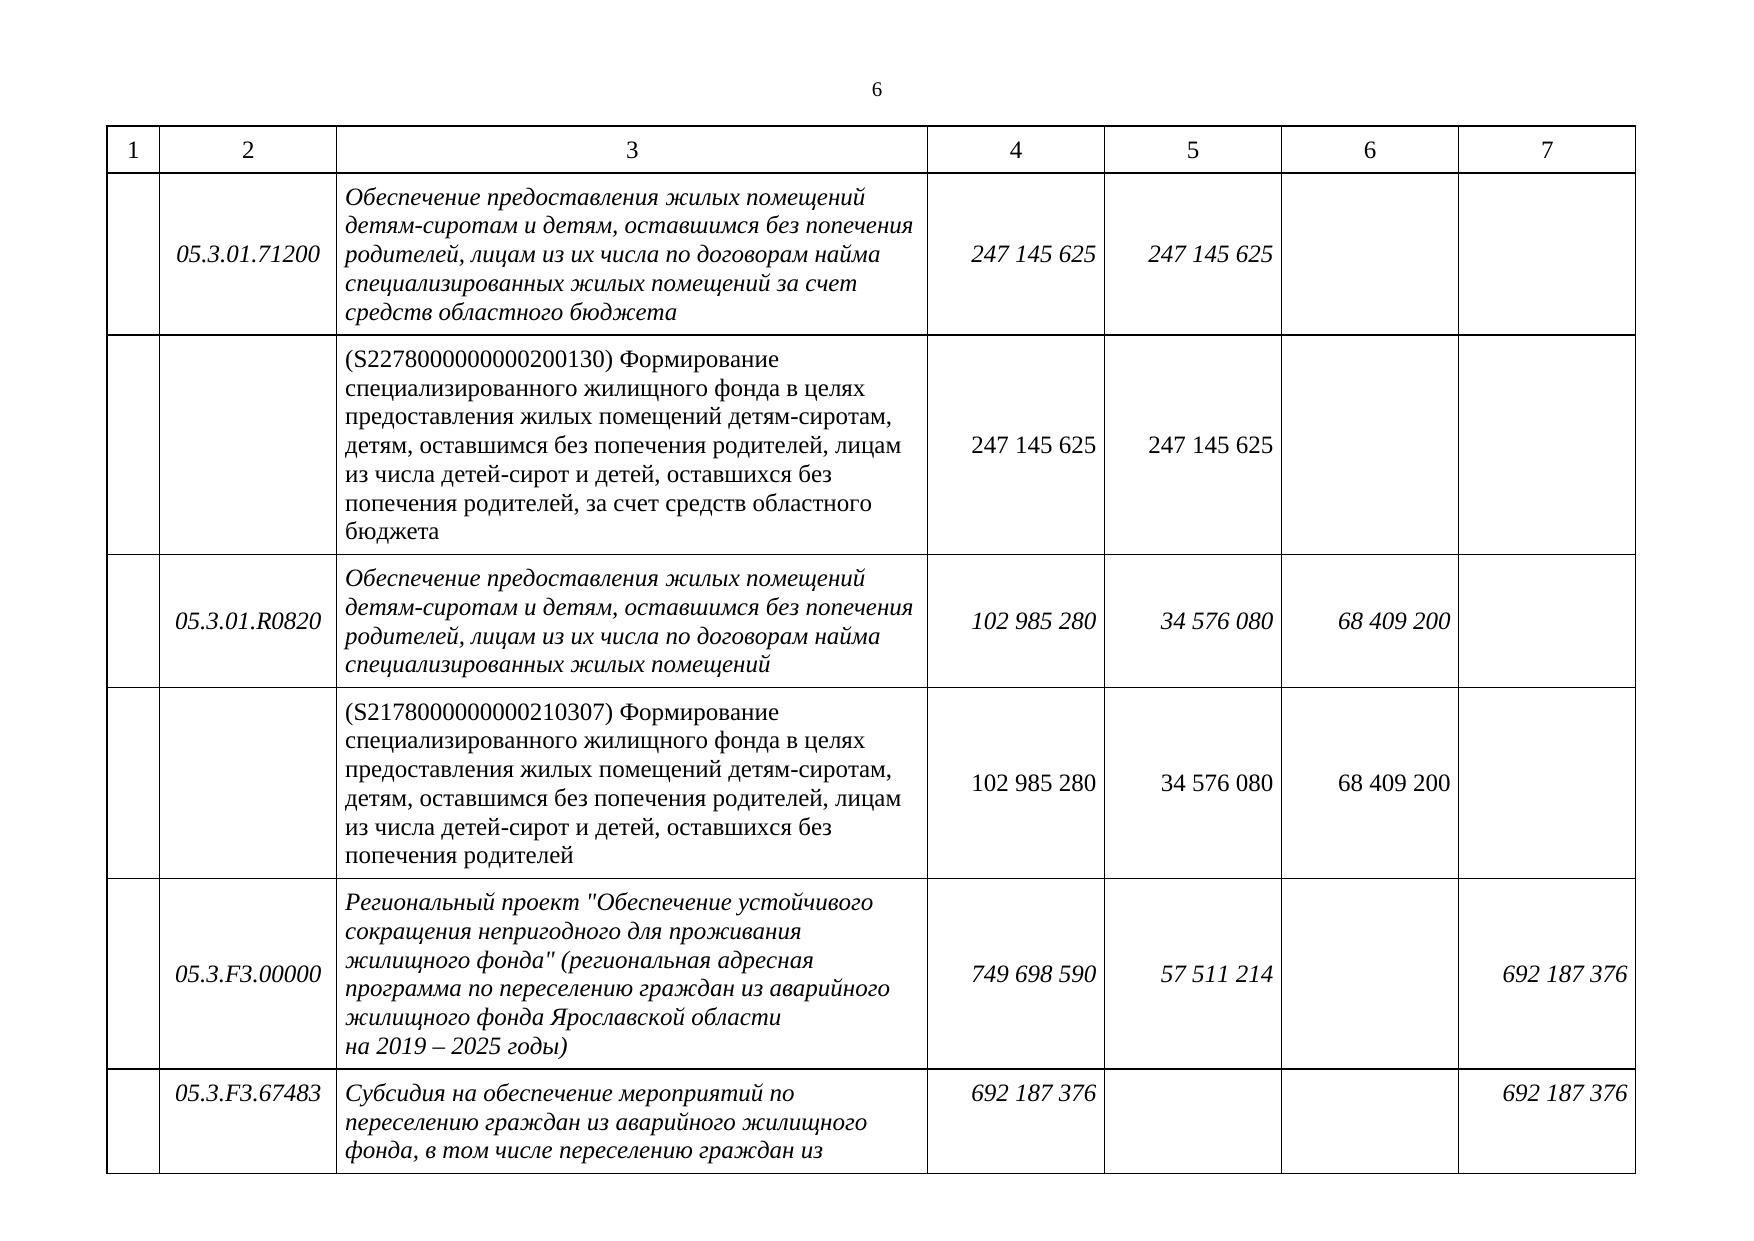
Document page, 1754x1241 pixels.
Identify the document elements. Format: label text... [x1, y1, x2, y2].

table_header [108, 127, 159, 172]
table_cell [1282, 174, 1458, 334]
table_cell [160, 688, 336, 877]
table_cell 34 576 080 [1105, 555, 1281, 687]
table_cell 749 698 590 [928, 879, 1104, 1068]
table_header [337, 127, 927, 172]
table_cell 68 409 200 [1282, 688, 1458, 877]
table_cell [108, 1070, 159, 1173]
table_cell 05.3.F3.67483 [160, 1070, 336, 1173]
table_cell 68 409 200 [1282, 555, 1458, 687]
table_header [1282, 127, 1458, 172]
table_cell 102 985 280 [928, 688, 1104, 877]
table_cell 247 145 625 [1105, 174, 1281, 334]
table_cell [108, 336, 159, 553]
table_cell [160, 336, 336, 553]
table_cell 692 187 376 [928, 1070, 1104, 1173]
table_cell 692 187 376 [1459, 879, 1635, 1068]
table_cell 05.3.01.R0820 [160, 555, 336, 687]
table_header [160, 127, 336, 172]
table_cell [1459, 688, 1635, 877]
table_cell 692 187 376 [1459, 1070, 1635, 1173]
table_cell [1105, 1070, 1281, 1173]
table_cell [108, 688, 159, 877]
table_cell [1459, 555, 1635, 687]
table_cell [108, 555, 159, 687]
table_header [1459, 127, 1635, 172]
table_cell Обеспечение предоставления жилых помещений детям-сиротам и детям, оставшимся без попечения родителей, лицам из их числа по договорам найма специализированных жилых помещений за счет средств областного бюджета [337, 174, 927, 334]
table_cell Обеспечение предоставления жилых помещений детям-сиротам и детям, оставшимся без попечения родителей, лицам из их числа по договорам найма специализированных жилых помещений [337, 555, 927, 687]
table_cell [1459, 174, 1635, 334]
table_cell (S2278000000000200130) Формирование специализированного жилищного фонда в целях предоставления жилых помещений детям-сиротам, детям, оставшимся без попечения родителей, лицам из числа детей-сирот и детей, оставшихся без попечения родителей, за счет средств областного бюджета [337, 336, 927, 553]
table_cell 247 145 625 [928, 174, 1104, 334]
table_cell 102 985 280 [928, 555, 1104, 687]
table_cell 247 145 625 [928, 336, 1104, 553]
table_cell 05.3.F3.00000 [160, 879, 336, 1068]
table_cell 247 145 625 [1105, 336, 1281, 553]
table_cell [1282, 1070, 1458, 1173]
table_cell 34 576 080 [1105, 688, 1281, 877]
table_cell (S2178000000000210307) Формирование специализированного жилищного фонда в целях предоставления жилых помещений детям-сиротам, детям, оставшимся без попечения родителей, лицам из числа детей-сирот и детей, оставшихся без попечения родителей [337, 688, 927, 877]
table_cell [1282, 336, 1458, 553]
table_cell [1282, 879, 1458, 1068]
table_cell [108, 879, 159, 1068]
table_header [1105, 127, 1281, 172]
table_header [928, 127, 1104, 172]
table_cell Региональный проект "Обеспечение устойчивого сокращения непригодного для проживания жилищного фонда" (региональная адресная программа по переселению граждан из аварийного жилищного фонда Ярославской области на 2019 – 2025 годы) [337, 879, 927, 1068]
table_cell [337, 1070, 927, 1173]
table_cell [108, 174, 159, 334]
table_cell 05.3.01.71200 [160, 174, 336, 334]
table_cell 57 511 214 [1105, 879, 1281, 1068]
table_cell [1459, 336, 1635, 553]
